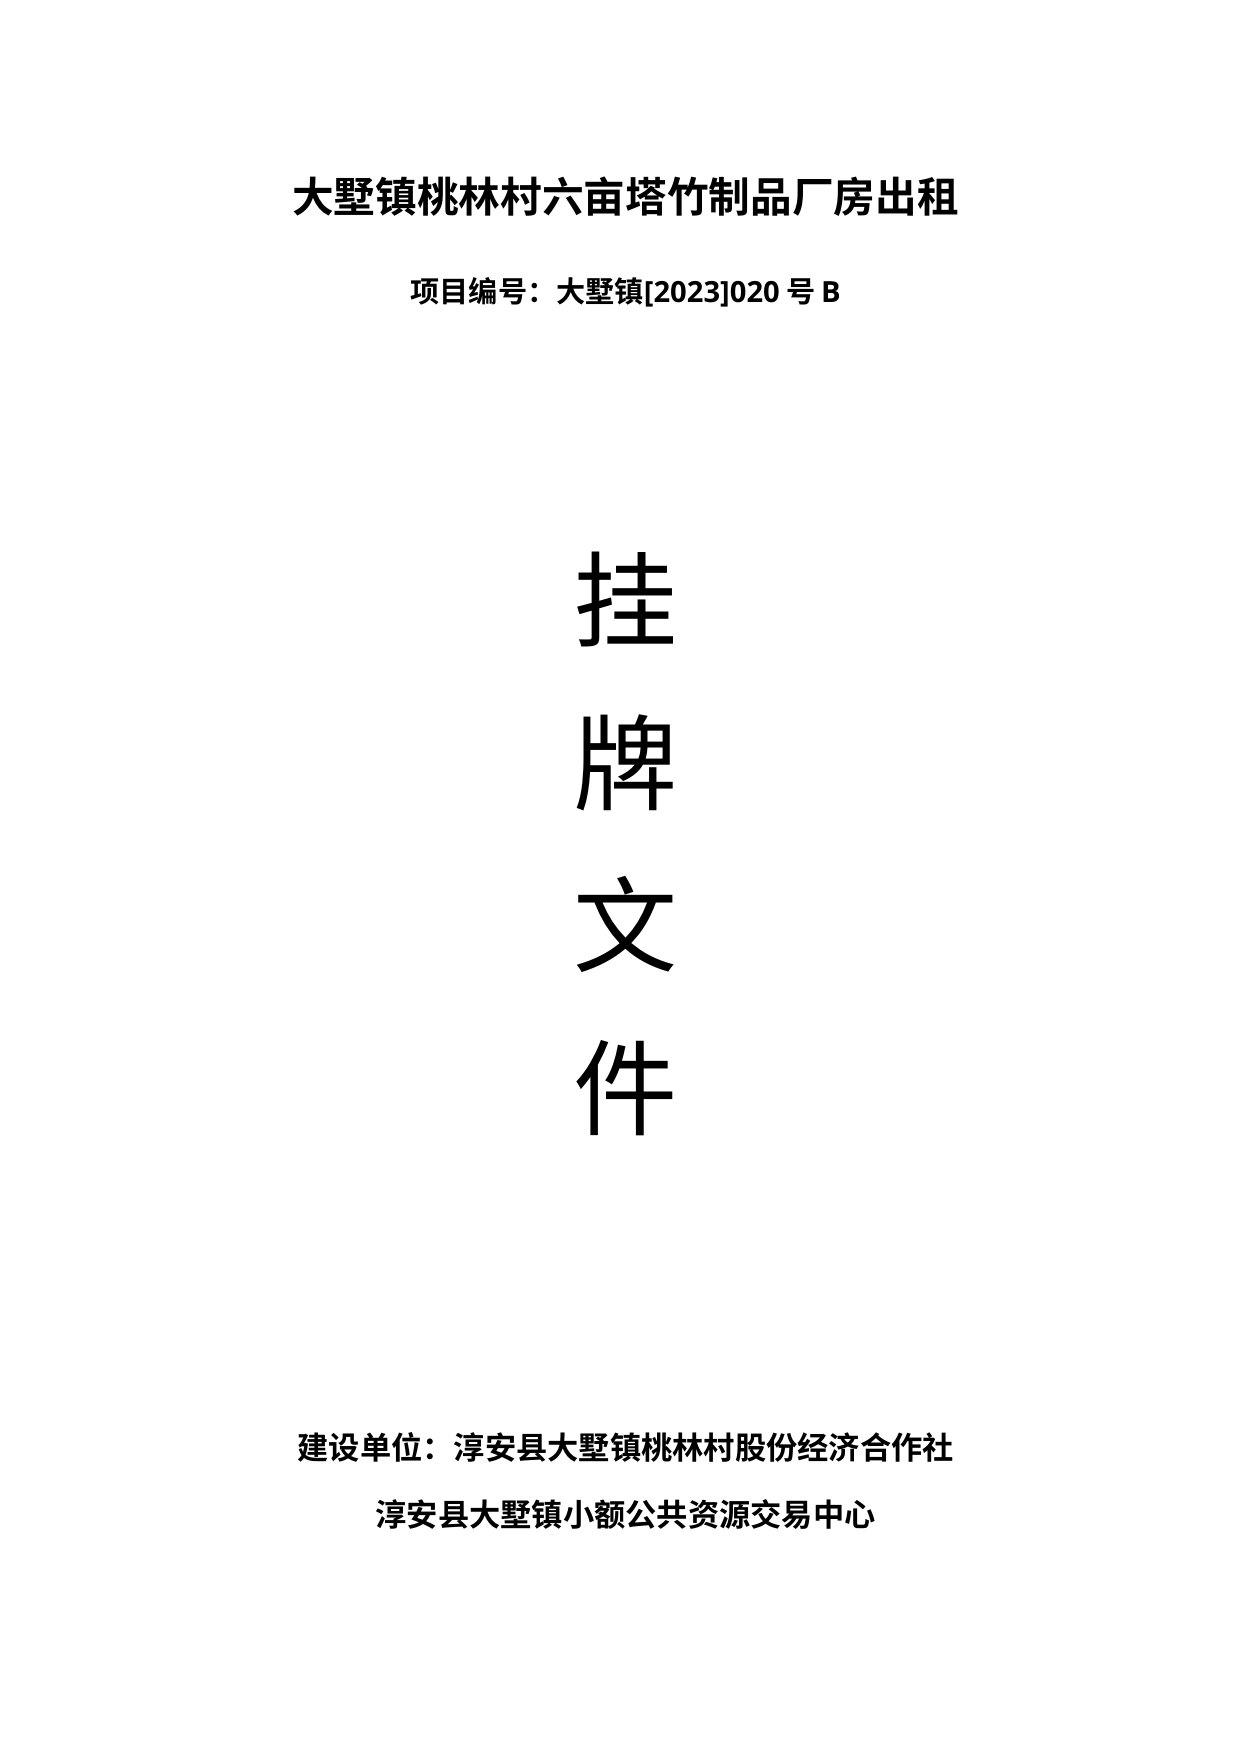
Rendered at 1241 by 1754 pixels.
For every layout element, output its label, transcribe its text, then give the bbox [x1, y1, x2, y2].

text 建设单位：淳安县大墅镇桃林村股份经济合作社 [187, 1423, 1063, 1468]
text 件 [187, 1000, 1063, 1163]
text 淳安县大墅镇小额公共资源交易中心 [187, 1491, 1063, 1536]
text 大墅镇桃林村六亩塔竹制品厂房出租 [187, 162, 1063, 227]
text 文 [187, 838, 1063, 1000]
text 挂 [187, 513, 1063, 675]
text 牌 [187, 675, 1063, 838]
text 项目编号：大墅镇[2023]020号B [187, 257, 1063, 322]
